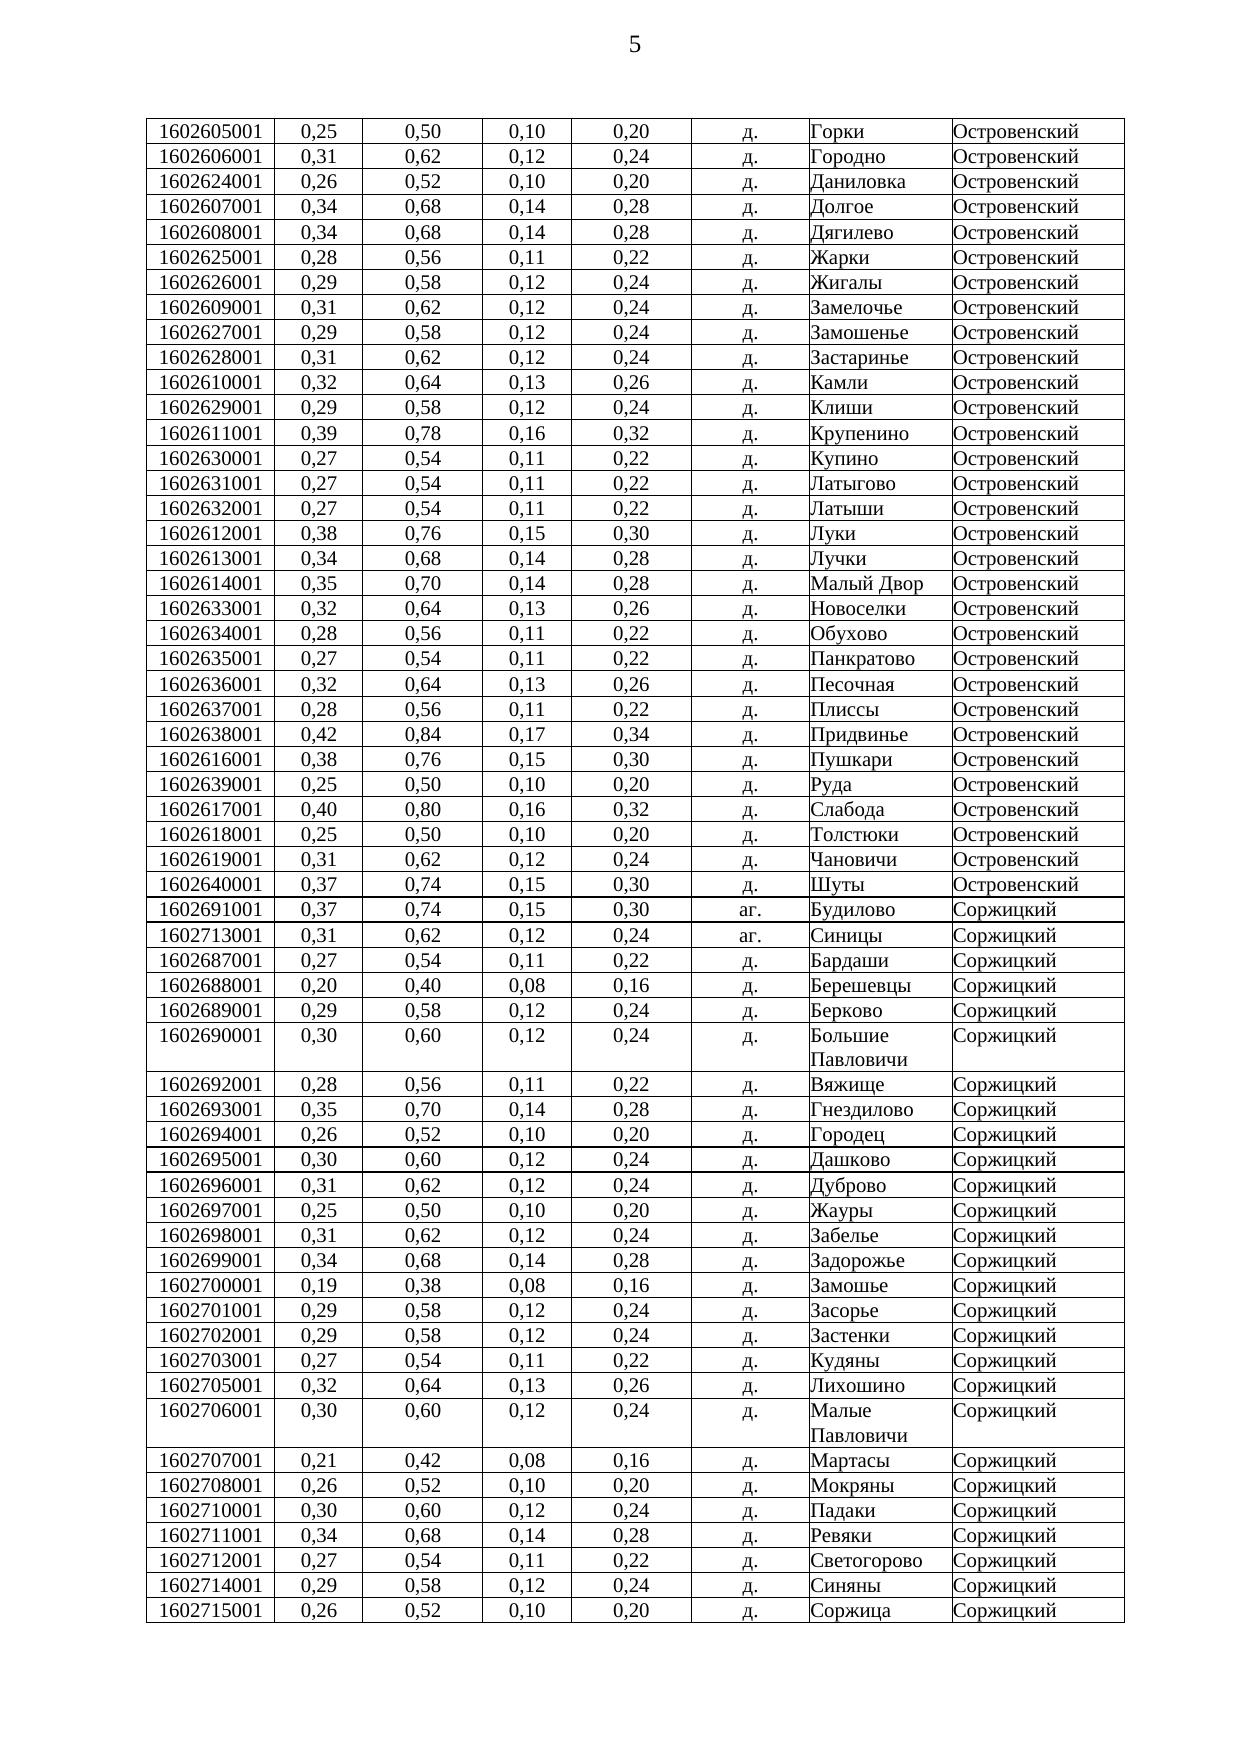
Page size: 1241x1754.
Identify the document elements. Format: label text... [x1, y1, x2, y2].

table_cell 0,32 [275, 370, 362, 394]
table_cell Островенский [953, 872, 1124, 896]
table_cell 0,11 [483, 245, 571, 269]
table_cell Жауры [810, 1198, 952, 1222]
table_cell 0,29 [275, 998, 362, 1022]
table_cell 0,12 [483, 295, 571, 319]
table_cell Песочная [810, 671, 952, 696]
table_cell 0,26 [572, 671, 691, 696]
table_cell 0,24 [572, 345, 691, 369]
table_cell 0,13 [483, 1373, 571, 1397]
table_cell 0,24 [572, 270, 691, 294]
table_cell 0,22 [572, 948, 691, 972]
table_cell 1602618001 [147, 822, 274, 846]
table_cell 0,34 [275, 546, 362, 570]
table_cell Соржицкий [953, 1148, 1124, 1171]
table_cell д. [692, 697, 809, 721]
table_cell 0,12 [483, 320, 571, 344]
table_cell 0,64 [363, 596, 482, 620]
table_cell 0,31 [275, 923, 362, 947]
table_cell 0,29 [275, 320, 362, 344]
table_cell 0,12 [483, 1223, 571, 1247]
table_cell 0,29 [275, 1323, 362, 1347]
table_cell Латыгово [810, 471, 952, 495]
table_cell 0,58 [363, 1573, 482, 1597]
table_cell 0,16 [483, 420, 571, 444]
table_cell 0,28 [572, 220, 691, 244]
table_cell 0,22 [572, 245, 691, 269]
table_cell 0,24 [572, 295, 691, 319]
table_cell Соржицкий [953, 923, 1124, 947]
table_cell 0,20 [572, 772, 691, 796]
table_cell д. [692, 220, 809, 244]
table_cell 0,40 [363, 973, 482, 997]
table_cell Соржицкий [953, 1548, 1124, 1572]
table_cell 0,32 [275, 671, 362, 696]
table_cell 0,64 [363, 370, 482, 394]
table_cell 0,60 [363, 1023, 482, 1071]
table_cell 0,28 [572, 571, 691, 595]
table_cell 0,24 [572, 1223, 691, 1247]
table_cell Придвинье [810, 722, 952, 746]
table_cell 0,08 [483, 973, 571, 997]
table_cell Синяны [810, 1573, 952, 1597]
table_cell Большие Павловичи [810, 1023, 952, 1071]
table_cell Синицы [810, 923, 952, 947]
table_cell 0,58 [363, 270, 482, 294]
table_cell Горки [810, 119, 952, 143]
table_cell 0,15 [483, 898, 571, 921]
table_cell д. [692, 1598, 809, 1622]
table_cell 0,12 [483, 345, 571, 369]
table_cell Застаринье [810, 345, 952, 369]
table_cell Слабода [810, 797, 952, 821]
table_cell Островенский [953, 822, 1124, 846]
table_cell Островенский [953, 195, 1124, 218]
table_cell 0,25 [275, 119, 362, 143]
table_cell Соржицкий [953, 1598, 1124, 1622]
table_cell 0,80 [363, 797, 482, 821]
table_cell 0,28 [572, 1523, 691, 1547]
table_cell 1602628001 [147, 345, 274, 369]
table_cell Островенский [953, 646, 1124, 670]
table_cell Островенский [953, 295, 1124, 319]
table_cell Соржицкий [953, 1498, 1124, 1522]
table_cell Соржицкий [953, 1223, 1124, 1247]
table_cell д. [692, 571, 809, 595]
table_cell 0,38 [275, 747, 362, 771]
table_cell д. [692, 1448, 809, 1472]
table_cell Чановичи [810, 847, 952, 871]
table_cell 0,10 [483, 822, 571, 846]
table_cell 0,22 [572, 446, 691, 469]
table_cell Засорье [810, 1298, 952, 1322]
table_cell 1602606001 [147, 144, 274, 168]
table_cell 0,15 [483, 872, 571, 896]
table_cell д. [692, 621, 809, 645]
table_cell д. [692, 1323, 809, 1347]
table_cell Соржицкий [953, 1573, 1124, 1597]
table_cell 1602631001 [147, 471, 274, 495]
table_cell 0,15 [483, 521, 571, 545]
table_cell 1602714001 [147, 1573, 274, 1597]
table_cell 1602638001 [147, 722, 274, 746]
table_cell 0,56 [363, 245, 482, 269]
table_cell Островенский [953, 395, 1124, 419]
table_cell Будилово [810, 898, 952, 921]
table_cell Островенский [953, 596, 1124, 620]
table_cell 0,62 [363, 1223, 482, 1247]
table_cell 0,12 [483, 270, 571, 294]
table_cell Берешевцы [810, 973, 952, 997]
table_cell 0,28 [275, 245, 362, 269]
table_cell Соржицкий [953, 1448, 1124, 1472]
table_cell Островенский [953, 847, 1124, 871]
table_cell 0,29 [275, 270, 362, 294]
table_cell 0,08 [483, 1273, 571, 1297]
table_cell Соржицкий [953, 1122, 1124, 1146]
table_cell д. [692, 195, 809, 218]
table_cell 0,12 [483, 1023, 571, 1071]
table_cell 0,22 [572, 471, 691, 495]
table_cell 0,24 [572, 144, 691, 168]
table_cell 1602616001 [147, 747, 274, 771]
table_cell 1602698001 [147, 1223, 274, 1247]
table_cell 0,11 [483, 496, 571, 520]
table_cell Соржицкий [953, 1097, 1124, 1121]
table_cell 1602711001 [147, 1523, 274, 1547]
table_cell 0,34 [275, 1523, 362, 1547]
table_cell 0,24 [572, 395, 691, 419]
table_cell Соржицкий [953, 1173, 1124, 1197]
table_cell 0,32 [572, 420, 691, 444]
table_cell Соржицкий [953, 1248, 1124, 1272]
table_cell 1602632001 [147, 496, 274, 520]
table_cell Латыши [810, 496, 952, 520]
table_cell 1602609001 [147, 295, 274, 319]
table_cell Панкратово [810, 646, 952, 670]
table_cell 0,31 [275, 345, 362, 369]
table_cell Островенский [953, 320, 1124, 344]
table_cell д. [692, 847, 809, 871]
table_cell 0,35 [275, 571, 362, 595]
table_cell 1602696001 [147, 1173, 274, 1197]
table_cell д. [692, 1523, 809, 1547]
table_cell д. [692, 1399, 809, 1447]
table_cell Островенский [953, 370, 1124, 394]
table_cell 0,31 [275, 1223, 362, 1247]
table_cell 0,62 [363, 345, 482, 369]
table_cell 0,15 [483, 747, 571, 771]
table_cell 0,76 [363, 747, 482, 771]
table_cell Островенский [953, 220, 1124, 244]
table_cell 0,16 [572, 1448, 691, 1472]
table_cell д. [692, 471, 809, 495]
table_cell д. [692, 872, 809, 896]
table_cell 0,58 [363, 1298, 482, 1322]
table_cell 0,74 [363, 898, 482, 921]
table_cell Островенский [953, 697, 1124, 721]
table_cell 1602637001 [147, 697, 274, 721]
table_cell 0,31 [275, 144, 362, 168]
table_cell Падаки [810, 1498, 952, 1522]
table_cell 1602702001 [147, 1323, 274, 1347]
table_cell д. [692, 722, 809, 746]
table_cell Даниловка [810, 169, 952, 193]
table_cell 0,62 [363, 1173, 482, 1197]
table_cell д. [692, 345, 809, 369]
table_cell Дягилево [810, 220, 952, 244]
table_cell 0,76 [363, 521, 482, 545]
table_cell 0,26 [275, 1598, 362, 1622]
table_cell 0,56 [363, 1072, 482, 1096]
table_cell д. [692, 973, 809, 997]
table_cell Лихошино [810, 1373, 952, 1397]
table_cell 0,34 [275, 1248, 362, 1272]
table_cell 0,37 [275, 872, 362, 896]
table_cell 1602708001 [147, 1473, 274, 1497]
table_cell 0,27 [275, 471, 362, 495]
table_cell Островенский [953, 546, 1124, 570]
table_cell 0,54 [363, 471, 482, 495]
table_cell 0,30 [275, 1023, 362, 1071]
table_cell 0,32 [572, 797, 691, 821]
table_cell 0,28 [275, 1072, 362, 1096]
table_cell 0,22 [572, 1072, 691, 1096]
table_cell д. [692, 1173, 809, 1197]
table_cell Соржицкий [953, 1473, 1124, 1497]
table_cell д. [692, 1298, 809, 1322]
table_cell 0,24 [572, 1498, 691, 1522]
table_cell 0,27 [275, 1348, 362, 1372]
table_cell 0,30 [275, 1498, 362, 1522]
table_cell Соржицкий [953, 973, 1124, 997]
table_cell Соржицкий [953, 998, 1124, 1022]
table_cell д. [692, 1248, 809, 1272]
table_cell д. [692, 1072, 809, 1096]
table_cell 1602612001 [147, 521, 274, 545]
table_cell Малый Двор [810, 571, 952, 595]
table_cell Гнездилово [810, 1097, 952, 1121]
table_cell 0,70 [363, 571, 482, 595]
table_cell д. [692, 948, 809, 972]
table_cell 0,60 [363, 1498, 482, 1522]
table_cell 0,11 [483, 646, 571, 670]
table_cell Соржицкий [953, 1273, 1124, 1297]
table_cell Жигалы [810, 270, 952, 294]
table_cell д. [692, 646, 809, 670]
table_cell 0,24 [572, 998, 691, 1022]
table_cell 1602703001 [147, 1348, 274, 1372]
table_cell Соржицкий [953, 1023, 1124, 1071]
table_cell Кудяны [810, 1348, 952, 1372]
table_cell 0,64 [363, 1373, 482, 1397]
table_cell 0,12 [483, 847, 571, 871]
table_cell 1602624001 [147, 169, 274, 193]
table_cell 0,26 [275, 1473, 362, 1497]
table_cell 0,20 [275, 973, 362, 997]
table_cell д. [692, 245, 809, 269]
table_cell 1602627001 [147, 320, 274, 344]
table_cell Островенский [953, 772, 1124, 796]
table_cell Соржицкий [953, 1298, 1124, 1322]
table_cell 0,50 [363, 119, 482, 143]
table_cell 0,27 [275, 446, 362, 469]
table_cell 0,12 [483, 1148, 571, 1171]
table_cell 1602700001 [147, 1273, 274, 1297]
table_cell 0,24 [572, 1298, 691, 1322]
table_cell 0,74 [363, 872, 482, 896]
table_cell д. [692, 270, 809, 294]
table_cell 0,24 [572, 1023, 691, 1071]
table_cell 0,60 [363, 1148, 482, 1171]
table_cell д. [692, 1548, 809, 1572]
table_cell Соржицкий [953, 948, 1124, 972]
table_cell Шуты [810, 872, 952, 896]
table_cell 0,26 [275, 1122, 362, 1146]
table_cell 0,10 [483, 772, 571, 796]
table_cell Крупенино [810, 420, 952, 444]
table_cell 1602608001 [147, 220, 274, 244]
table_cell 1602635001 [147, 646, 274, 670]
table_cell 1602611001 [147, 420, 274, 444]
table_cell Светогорово [810, 1548, 952, 1572]
table_cell 0,58 [363, 320, 482, 344]
table_cell д. [692, 169, 809, 193]
table_cell 0,14 [483, 1097, 571, 1121]
table_cell 0,12 [483, 1323, 571, 1347]
table_cell 0,37 [275, 898, 362, 921]
table_cell 0,16 [572, 1273, 691, 1297]
table_cell 1602687001 [147, 948, 274, 972]
table_cell 0,30 [572, 898, 691, 921]
table_cell 0,24 [572, 320, 691, 344]
table_cell Островенский [953, 521, 1124, 545]
table_cell 0,38 [275, 521, 362, 545]
table_cell Островенский [953, 747, 1124, 771]
table_cell 1602690001 [147, 1023, 274, 1071]
table_cell 1602712001 [147, 1548, 274, 1572]
table_cell 0,11 [483, 621, 571, 645]
table_cell 0,31 [275, 1173, 362, 1197]
table_cell Островенский [953, 446, 1124, 469]
table_cell 0,78 [363, 420, 482, 444]
table_cell д. [692, 772, 809, 796]
table_cell 0,50 [363, 822, 482, 846]
table_cell д. [692, 1023, 809, 1071]
table_cell д. [692, 1473, 809, 1497]
table_cell 0,12 [483, 395, 571, 419]
table_cell Малые Павловичи [810, 1399, 952, 1447]
table_cell 0,12 [483, 1298, 571, 1322]
table_cell 1602713001 [147, 923, 274, 947]
table_cell 1602707001 [147, 1448, 274, 1472]
table_cell Островенский [953, 119, 1124, 143]
table_cell 0,52 [363, 1122, 482, 1146]
table_cell 0,24 [572, 1573, 691, 1597]
table_cell д. [692, 797, 809, 821]
table_cell 0,52 [363, 169, 482, 193]
table_cell Новоселки [810, 596, 952, 620]
table_cell д. [692, 1148, 809, 1171]
table_cell Соржицкий [953, 1198, 1124, 1222]
table_cell 0,30 [572, 872, 691, 896]
table_cell 0,24 [572, 1399, 691, 1447]
table_cell 0,32 [275, 596, 362, 620]
table_cell д. [692, 1122, 809, 1146]
table_cell 0,10 [483, 1598, 571, 1622]
table_cell д. [692, 1498, 809, 1522]
table_cell 0,16 [483, 797, 571, 821]
table_cell 0,24 [572, 1148, 691, 1171]
table_cell 0,10 [483, 1198, 571, 1222]
table_cell 0,34 [275, 220, 362, 244]
table_cell аг. [692, 923, 809, 947]
table_cell Соржицкий [953, 1323, 1124, 1347]
table_cell 0,22 [572, 646, 691, 670]
table_cell 0,10 [483, 119, 571, 143]
table_cell Соржицкий [953, 1399, 1124, 1447]
table_cell д. [692, 370, 809, 394]
table_cell 0,68 [363, 1248, 482, 1272]
table_cell д. [692, 395, 809, 419]
table_cell 0,56 [363, 697, 482, 721]
table_cell 1602639001 [147, 772, 274, 796]
table_cell 0,12 [483, 1399, 571, 1447]
table_cell 0,54 [363, 496, 482, 520]
table_cell 0,26 [572, 370, 691, 394]
table_cell 1602691001 [147, 898, 274, 921]
table_cell 0,58 [363, 998, 482, 1022]
table_cell 0,56 [363, 621, 482, 645]
table_cell Дашково [810, 1148, 952, 1171]
table_cell д. [692, 671, 809, 696]
table_cell 0,22 [572, 496, 691, 520]
table_cell 0,68 [363, 220, 482, 244]
table_cell 0,12 [483, 923, 571, 947]
table_cell 1602617001 [147, 797, 274, 821]
table_cell 0,11 [483, 1072, 571, 1096]
table_cell Соржицкий [953, 1523, 1124, 1547]
table_cell Толстюки [810, 822, 952, 846]
table_cell Камли [810, 370, 952, 394]
table_cell 0,26 [572, 596, 691, 620]
table_cell д. [692, 747, 809, 771]
table_cell 0,54 [363, 1548, 482, 1572]
table_cell Соржицкий [953, 1373, 1124, 1397]
table_cell 0,62 [363, 144, 482, 168]
table_cell 0,29 [275, 1298, 362, 1322]
table_cell Островенский [953, 144, 1124, 168]
table_cell 0,14 [483, 195, 571, 218]
table_cell 0,42 [275, 722, 362, 746]
table_cell 1602636001 [147, 671, 274, 696]
table_cell 0,20 [572, 822, 691, 846]
table_cell 0,34 [275, 195, 362, 218]
table_cell 0,11 [483, 948, 571, 972]
table_cell 1602607001 [147, 195, 274, 218]
table_cell 1602710001 [147, 1498, 274, 1522]
table_cell 0,20 [572, 1598, 691, 1622]
table_cell Берково [810, 998, 952, 1022]
table_cell 0,22 [572, 1548, 691, 1572]
table_cell 0,11 [483, 697, 571, 721]
table_cell Островенский [953, 797, 1124, 821]
table_cell 0,31 [275, 847, 362, 871]
table_cell Островенский [953, 571, 1124, 595]
table_cell Луки [810, 521, 952, 545]
table_cell 0,12 [483, 1573, 571, 1597]
table_cell 0,12 [483, 998, 571, 1022]
table_cell 0,28 [275, 697, 362, 721]
table_cell 1602715001 [147, 1598, 274, 1622]
table_cell 0,12 [483, 1498, 571, 1522]
table_cell Забелье [810, 1223, 952, 1247]
table_cell 0,27 [275, 948, 362, 972]
table_cell д. [692, 521, 809, 545]
table_cell 0,26 [275, 169, 362, 193]
table_cell 0,60 [363, 1399, 482, 1447]
table_cell 0,68 [363, 546, 482, 570]
table_cell д. [692, 119, 809, 143]
table_cell Замошье [810, 1273, 952, 1297]
table_cell 0,25 [275, 1198, 362, 1222]
table_cell 1602688001 [147, 973, 274, 997]
table_cell Пушкари [810, 747, 952, 771]
table_cell 0,28 [275, 621, 362, 645]
table_cell 1602634001 [147, 621, 274, 645]
table_cell Замелочье [810, 295, 952, 319]
table_cell Дуброво [810, 1173, 952, 1197]
table_cell д. [692, 546, 809, 570]
table_cell 0,19 [275, 1273, 362, 1297]
table_cell 0,14 [483, 220, 571, 244]
table_cell 0,28 [572, 1097, 691, 1121]
table_cell Городец [810, 1122, 952, 1146]
table_cell 1602701001 [147, 1298, 274, 1322]
table_cell 0,58 [363, 1323, 482, 1347]
table_cell д. [692, 1373, 809, 1397]
table_cell Клиши [810, 395, 952, 419]
table_cell 0,84 [363, 722, 482, 746]
table_cell 0,28 [572, 1248, 691, 1272]
table_cell 0,52 [363, 1473, 482, 1497]
table_cell 0,64 [363, 671, 482, 696]
table_cell 0,20 [572, 119, 691, 143]
table_cell Долгое [810, 195, 952, 218]
table_cell 0,25 [275, 822, 362, 846]
table_cell Островенский [953, 496, 1124, 520]
table_cell 0,68 [363, 195, 482, 218]
table_cell 0,40 [275, 797, 362, 821]
table_cell Мокряны [810, 1473, 952, 1497]
table_cell Островенский [953, 245, 1124, 269]
table_cell Руда [810, 772, 952, 796]
table_cell аг. [692, 898, 809, 921]
table_cell 0,11 [483, 1548, 571, 1572]
table_cell 0,27 [275, 1548, 362, 1572]
table_cell 0,62 [363, 923, 482, 947]
table_cell 0,17 [483, 722, 571, 746]
table_cell 0,35 [275, 1097, 362, 1121]
table_cell Соржица [810, 1598, 952, 1622]
table_cell 0,39 [275, 420, 362, 444]
table_cell 0,34 [572, 722, 691, 746]
table_cell 1602640001 [147, 872, 274, 896]
table_cell 0,08 [483, 1448, 571, 1472]
table_cell 1602626001 [147, 270, 274, 294]
table_cell Купино [810, 446, 952, 469]
table_cell 0,12 [483, 1173, 571, 1197]
table_cell 0,12 [483, 144, 571, 168]
table_cell 0,10 [483, 1473, 571, 1497]
table_cell 0,27 [275, 646, 362, 670]
table_cell д. [692, 1198, 809, 1222]
table_cell д. [692, 1348, 809, 1372]
table_cell 1602610001 [147, 370, 274, 394]
table_cell 0,14 [483, 546, 571, 570]
table_cell 0,30 [572, 747, 691, 771]
table_cell Жарки [810, 245, 952, 269]
table_cell 1602694001 [147, 1122, 274, 1146]
table_cell 0,32 [275, 1373, 362, 1397]
table_cell д. [692, 1223, 809, 1247]
table_cell 0,16 [572, 973, 691, 997]
table_cell 0,30 [275, 1399, 362, 1447]
table_cell 0,25 [275, 772, 362, 796]
table_cell Островенский [953, 420, 1124, 444]
table_cell 0,27 [275, 496, 362, 520]
table_cell д. [692, 998, 809, 1022]
table_cell 0,20 [572, 1473, 691, 1497]
table_cell 0,10 [483, 169, 571, 193]
table_cell 0,50 [363, 772, 482, 796]
table_cell 1602692001 [147, 1072, 274, 1096]
table_cell д. [692, 596, 809, 620]
table_cell 0,52 [363, 1598, 482, 1622]
table_cell 0,70 [363, 1097, 482, 1121]
table_cell 1602693001 [147, 1097, 274, 1121]
table_cell 1602689001 [147, 998, 274, 1022]
table_cell 0,11 [483, 446, 571, 469]
table_cell 0,38 [363, 1273, 482, 1297]
table_cell 0,22 [572, 1348, 691, 1372]
table_cell 0,26 [572, 1373, 691, 1397]
table_cell д. [692, 1273, 809, 1297]
table_cell 0,22 [572, 621, 691, 645]
table_cell 1602699001 [147, 1248, 274, 1272]
table_cell 0,11 [483, 471, 571, 495]
table_cell 1602706001 [147, 1399, 274, 1447]
table_cell 0,14 [483, 1523, 571, 1547]
table_cell д. [692, 420, 809, 444]
table_cell 0,14 [483, 571, 571, 595]
table_cell д. [692, 446, 809, 469]
table_cell 0,24 [572, 1323, 691, 1347]
table_cell 0,42 [363, 1448, 482, 1472]
table_cell 0,20 [572, 1198, 691, 1222]
table_cell Соржицкий [953, 898, 1124, 921]
table_cell 0,31 [275, 295, 362, 319]
table_cell 0,20 [572, 169, 691, 193]
table_cell Островенский [953, 270, 1124, 294]
table_cell 0,14 [483, 1248, 571, 1272]
table_cell Плиссы [810, 697, 952, 721]
table_cell 0,62 [363, 295, 482, 319]
table_cell 0,30 [275, 1148, 362, 1171]
table_cell 0,20 [572, 1122, 691, 1146]
table_cell Островенский [953, 621, 1124, 645]
table_cell Соржицкий [953, 1348, 1124, 1372]
table_cell д. [692, 144, 809, 168]
table_cell 0,54 [363, 1348, 482, 1372]
table_cell 0,54 [363, 646, 482, 670]
table_cell 1602625001 [147, 245, 274, 269]
table_cell Застенки [810, 1323, 952, 1347]
table_cell Обухово [810, 621, 952, 645]
table_cell 1602695001 [147, 1148, 274, 1171]
table_cell Островенский [953, 169, 1124, 193]
table_cell Бардаши [810, 948, 952, 972]
table_cell 0,28 [572, 546, 691, 570]
table_cell д. [692, 295, 809, 319]
table_cell Островенский [953, 722, 1124, 746]
table_cell 1602697001 [147, 1198, 274, 1222]
table_cell д. [692, 822, 809, 846]
table_cell 1602605001 [147, 119, 274, 143]
table_cell 0,30 [572, 521, 691, 545]
table_cell д. [692, 496, 809, 520]
table_cell 0,13 [483, 596, 571, 620]
table_cell 0,24 [572, 847, 691, 871]
table_cell д. [692, 1097, 809, 1121]
table_cell Замошенье [810, 320, 952, 344]
table_cell Задорожье [810, 1248, 952, 1272]
table_cell Соржицкий [953, 1072, 1124, 1096]
table_cell 0,21 [275, 1448, 362, 1472]
table_cell д. [692, 320, 809, 344]
table_cell 0,24 [572, 1173, 691, 1197]
table_cell Островенский [953, 345, 1124, 369]
table_cell 0,50 [363, 1198, 482, 1222]
table_cell Вяжище [810, 1072, 952, 1096]
table_cell 0,54 [363, 446, 482, 469]
table_cell д. [692, 1573, 809, 1597]
table_cell 0,13 [483, 671, 571, 696]
table_cell 0,10 [483, 1122, 571, 1146]
table_cell 0,13 [483, 370, 571, 394]
table_cell Островенский [953, 471, 1124, 495]
table_cell Лучки [810, 546, 952, 570]
table_cell 1602613001 [147, 546, 274, 570]
table_cell 1602633001 [147, 596, 274, 620]
table_cell 0,11 [483, 1348, 571, 1372]
table_cell 0,22 [572, 697, 691, 721]
table_cell 0,62 [363, 847, 482, 871]
table_cell 1602705001 [147, 1373, 274, 1397]
table_cell Городно [810, 144, 952, 168]
table_cell 0,29 [275, 395, 362, 419]
table_cell 0,68 [363, 1523, 482, 1547]
table_cell Ревяки [810, 1523, 952, 1547]
table_cell 0,28 [572, 195, 691, 218]
table_cell Мартасы [810, 1448, 952, 1472]
table_cell Островенский [953, 671, 1124, 696]
table_cell 0,24 [572, 923, 691, 947]
table_cell 1602630001 [147, 446, 274, 469]
table_cell 1602629001 [147, 395, 274, 419]
table_cell 0,29 [275, 1573, 362, 1597]
table_cell 1602614001 [147, 571, 274, 595]
table_cell 1602619001 [147, 847, 274, 871]
table_cell 0,54 [363, 948, 482, 972]
table_cell 0,58 [363, 395, 482, 419]
